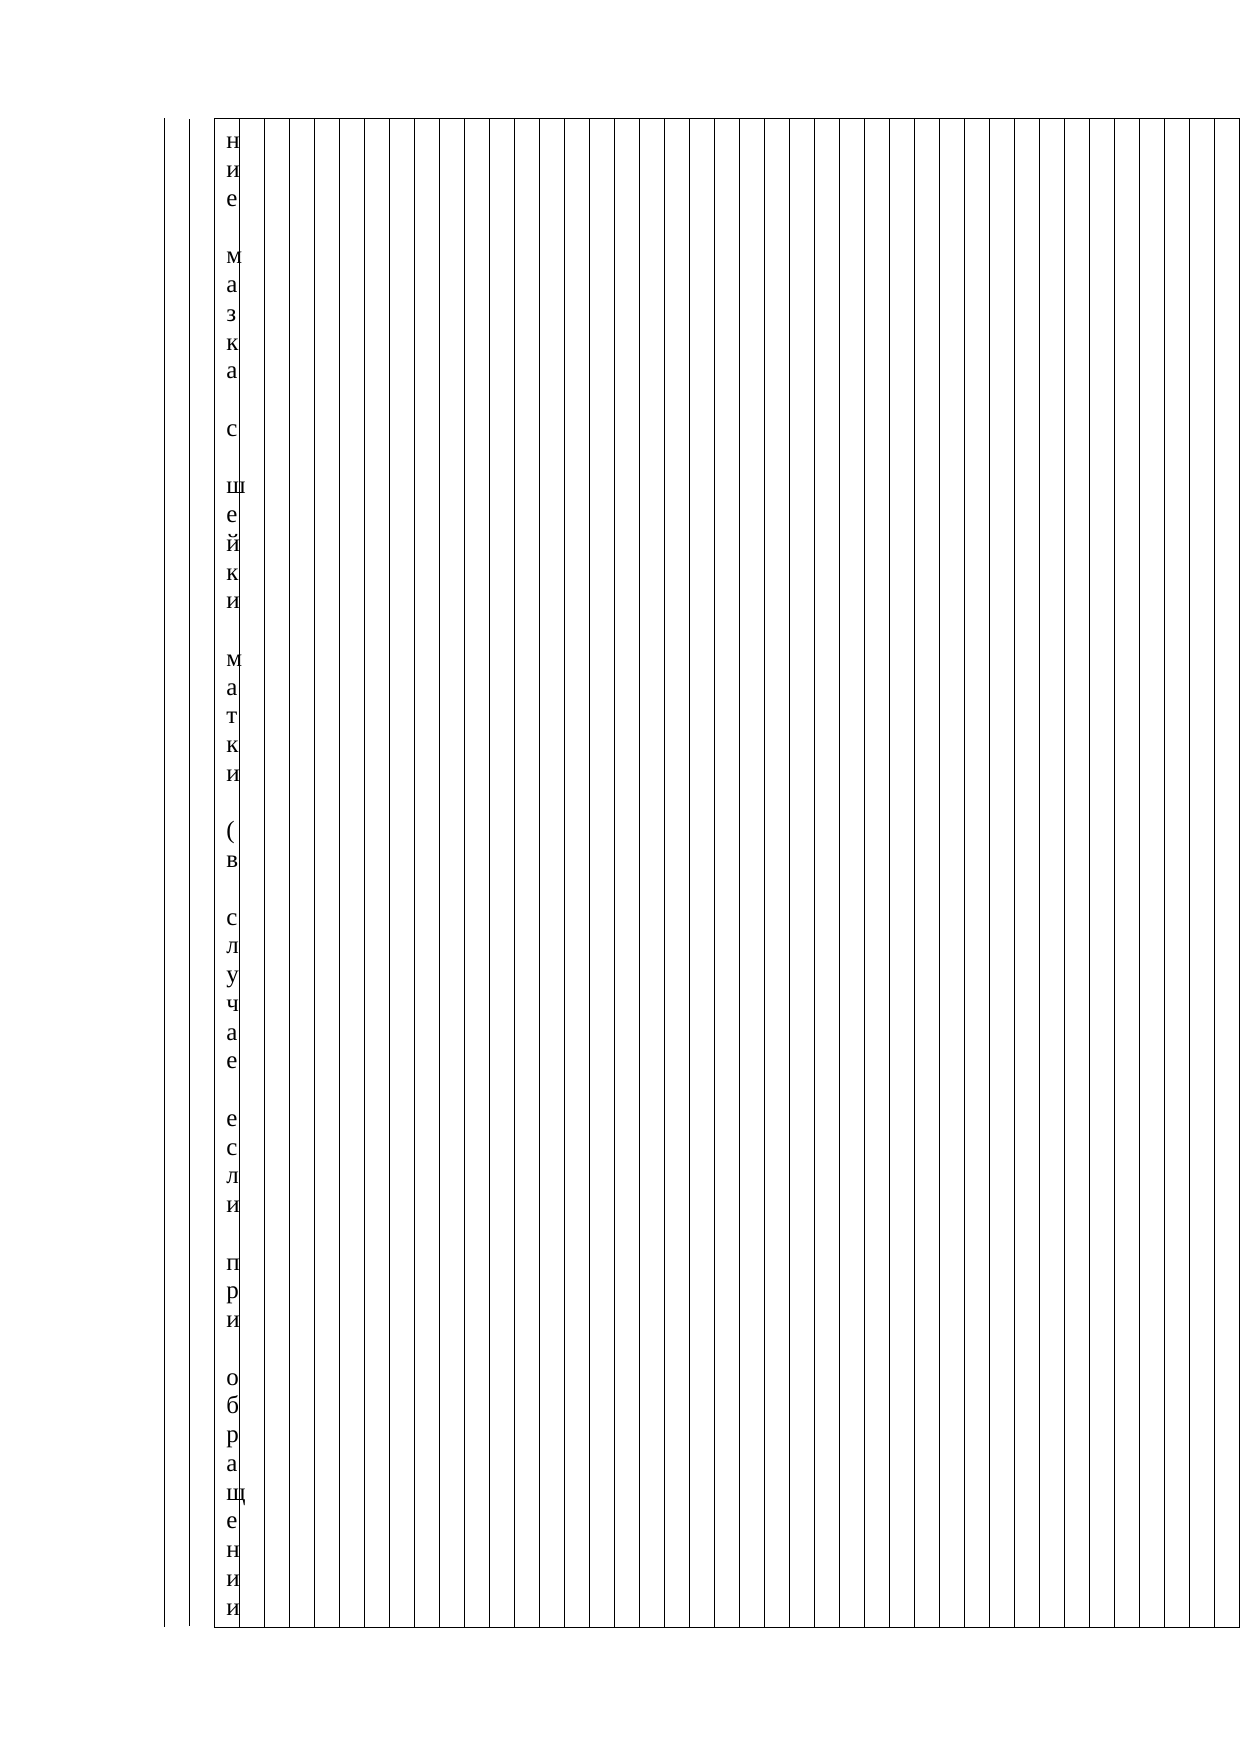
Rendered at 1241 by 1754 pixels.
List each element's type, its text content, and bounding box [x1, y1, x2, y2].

table_cell [865, 119, 889, 1627]
table_cell [490, 119, 514, 1627]
table_cell + [1215, 119, 1239, 1627]
table_cell [965, 119, 989, 1627]
table_cell + [765, 119, 789, 1627]
table_cell [1090, 119, 1114, 1627]
table_cell + [915, 119, 939, 1627]
table_cell [1165, 119, 1189, 1627]
table_cell + [390, 119, 414, 1627]
table_cell [640, 119, 664, 1627]
table_cell + [465, 119, 489, 1627]
table_cell [715, 119, 739, 1627]
table_cell [340, 119, 364, 1627]
table_cell [290, 119, 314, 1627]
table_cell + [615, 119, 639, 1627]
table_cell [215, 119, 239, 1627]
table_cell [1040, 119, 1064, 1627]
table_cell [1190, 119, 1214, 1627]
table_cell [165, 118, 190, 1627]
table_cell [415, 119, 439, 1627]
table_cell [790, 119, 814, 1627]
table_cell [590, 119, 614, 1627]
table_cell [265, 119, 289, 1627]
table_cell + [1065, 119, 1089, 1627]
table_cell + [540, 119, 564, 1627]
table_cell [515, 119, 539, 1627]
table_cell [740, 119, 764, 1627]
table_cell [190, 118, 214, 1627]
table_cell [815, 119, 839, 1627]
table_cell [665, 119, 689, 1627]
table_cell + [315, 119, 339, 1627]
table_cell [565, 119, 589, 1627]
table_cell [890, 119, 914, 1627]
table_cell [365, 119, 389, 1627]
table_cell + [840, 119, 864, 1627]
table_cell + [1140, 119, 1164, 1627]
table_cell + [240, 119, 264, 1627]
table_cell [1015, 119, 1039, 1627]
table_cell + [690, 119, 714, 1627]
table_cell [1115, 119, 1139, 1627]
table_cell [940, 119, 964, 1627]
table_cell + [990, 119, 1014, 1627]
table_cell [440, 119, 464, 1627]
